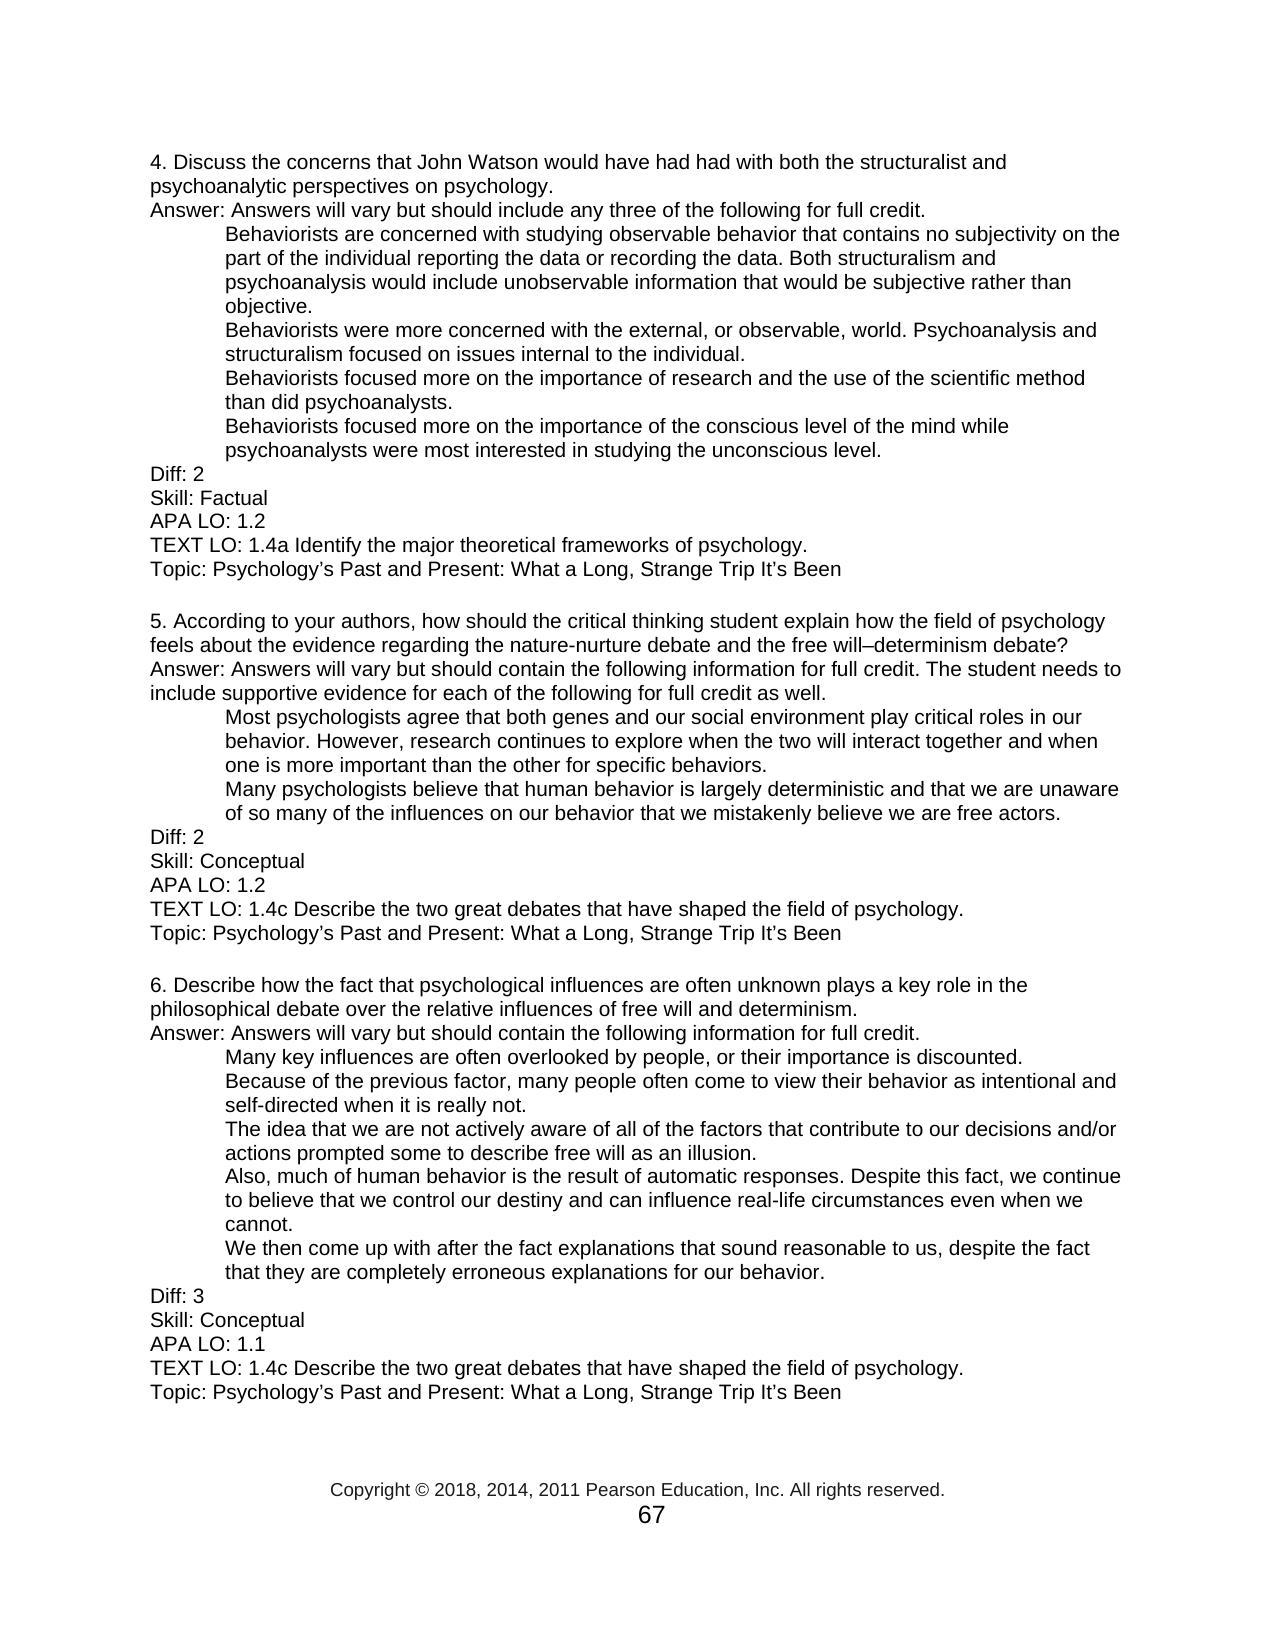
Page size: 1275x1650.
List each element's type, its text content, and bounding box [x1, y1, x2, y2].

text Topic: Psychology’s Past and Present: What a Long, Strange Trip It’s Been [150, 1380, 1125, 1404]
text Answer: Answers will vary but should contain the following information for full credit. The student needs to include supportive evidence for each of the following for full credit as well. [150, 657, 1125, 705]
text We then come up with after the fact explanations that sound reasonable to us, despite the fact that they are completely erroneous explanations for our behavior. [187, 1236, 1125, 1284]
text Because of the previous factor, many people often come to view their behavior as intentional and self-directed when it is really not. [187, 1068, 1125, 1116]
text TEXT LO: 1.4a Identify the major theoretical frameworks of psychology. [150, 533, 1125, 557]
text Skill: Conceptual [150, 1308, 1125, 1332]
text Many psychologists believe that human behavior is largely deterministic and that we are unaware of so many of the influences on our behavior that we mistakenly believe we are free actors. [187, 777, 1125, 825]
text Answer: Answers will vary but should contain the following information for full credit. [150, 1021, 1125, 1044]
text Behaviorists focused more on the importance of the conscious level of the mind while psychoanalysts were most interested in studying the unconscious level. [187, 413, 1125, 461]
text APA LO: 1.2 [150, 873, 1125, 897]
text Skill: Conceptual [150, 849, 1125, 873]
text Answer: Answers will vary but should include any three of the following for full credit. [150, 198, 1125, 222]
text TEXT LO: 1.4c Describe the two great debates that have shaped the field of psychology. [150, 897, 1125, 921]
text Behaviorists are concerned with studying observable behavior that contains no subjectivity on the part of the individual reporting the data or recording the data. Both structuralism and psychoanalysis would include unobservable information that would be subjective rather than objective. [187, 222, 1125, 318]
text 6. Describe how the fact that psychological influences are often unknown plays a key role in the philosophical debate over the relative influences of free will and determinism. [150, 973, 1125, 1021]
text Skill: Factual [150, 485, 1125, 509]
text TEXT LO: 1.4c Describe the two great debates that have shaped the field of psychology. [150, 1356, 1125, 1380]
text Diff: 3 [150, 1284, 1125, 1308]
text Diff: 2 [150, 825, 1125, 849]
text Most psychologists agree that both genes and our social environment play critical roles in our behavior. However, research continues to explore when the two will interact together and when one is more important than the other for specific behaviors. [187, 705, 1125, 777]
text Topic: Psychology’s Past and Present: What a Long, Strange Trip It’s Been [150, 557, 1125, 581]
text The idea that we are not actively aware of all of the factors that contribute to our decisions and/or actions prompted some to describe free will as an illusion. [187, 1116, 1125, 1164]
text 5. According to your authors, how should the critical thinking student explain how the field of psychology feels about the evidence regarding the nature-nurture debate and the free will–determinism debate? [150, 609, 1125, 657]
text APA LO: 1.2 [150, 509, 1125, 533]
text Topic: Psychology’s Past and Present: What a Long, Strange Trip It’s Been [150, 921, 1125, 945]
text 4. Discuss the concerns that John Watson would have had had with both the structuralist and psychoanalytic perspectives on psychology. [150, 150, 1125, 198]
text Behaviorists focused more on the importance of research and the use of the scientific method than did psychoanalysts. [187, 366, 1125, 413]
text Many key influences are often overlooked by people, or their importance is discounted. [187, 1044, 1125, 1068]
text Behaviorists were more concerned with the external, or observable, world. Psychoanalysis and structuralism focused on issues internal to the individual. [187, 318, 1125, 366]
text APA LO: 1.1 [150, 1332, 1125, 1356]
text Diff: 2 [150, 461, 1125, 485]
text Also, much of human behavior is the result of automatic responses. Despite this fact, we continue to believe that we control our destiny and can influence real-life circumstances even when we cannot. [187, 1164, 1125, 1236]
